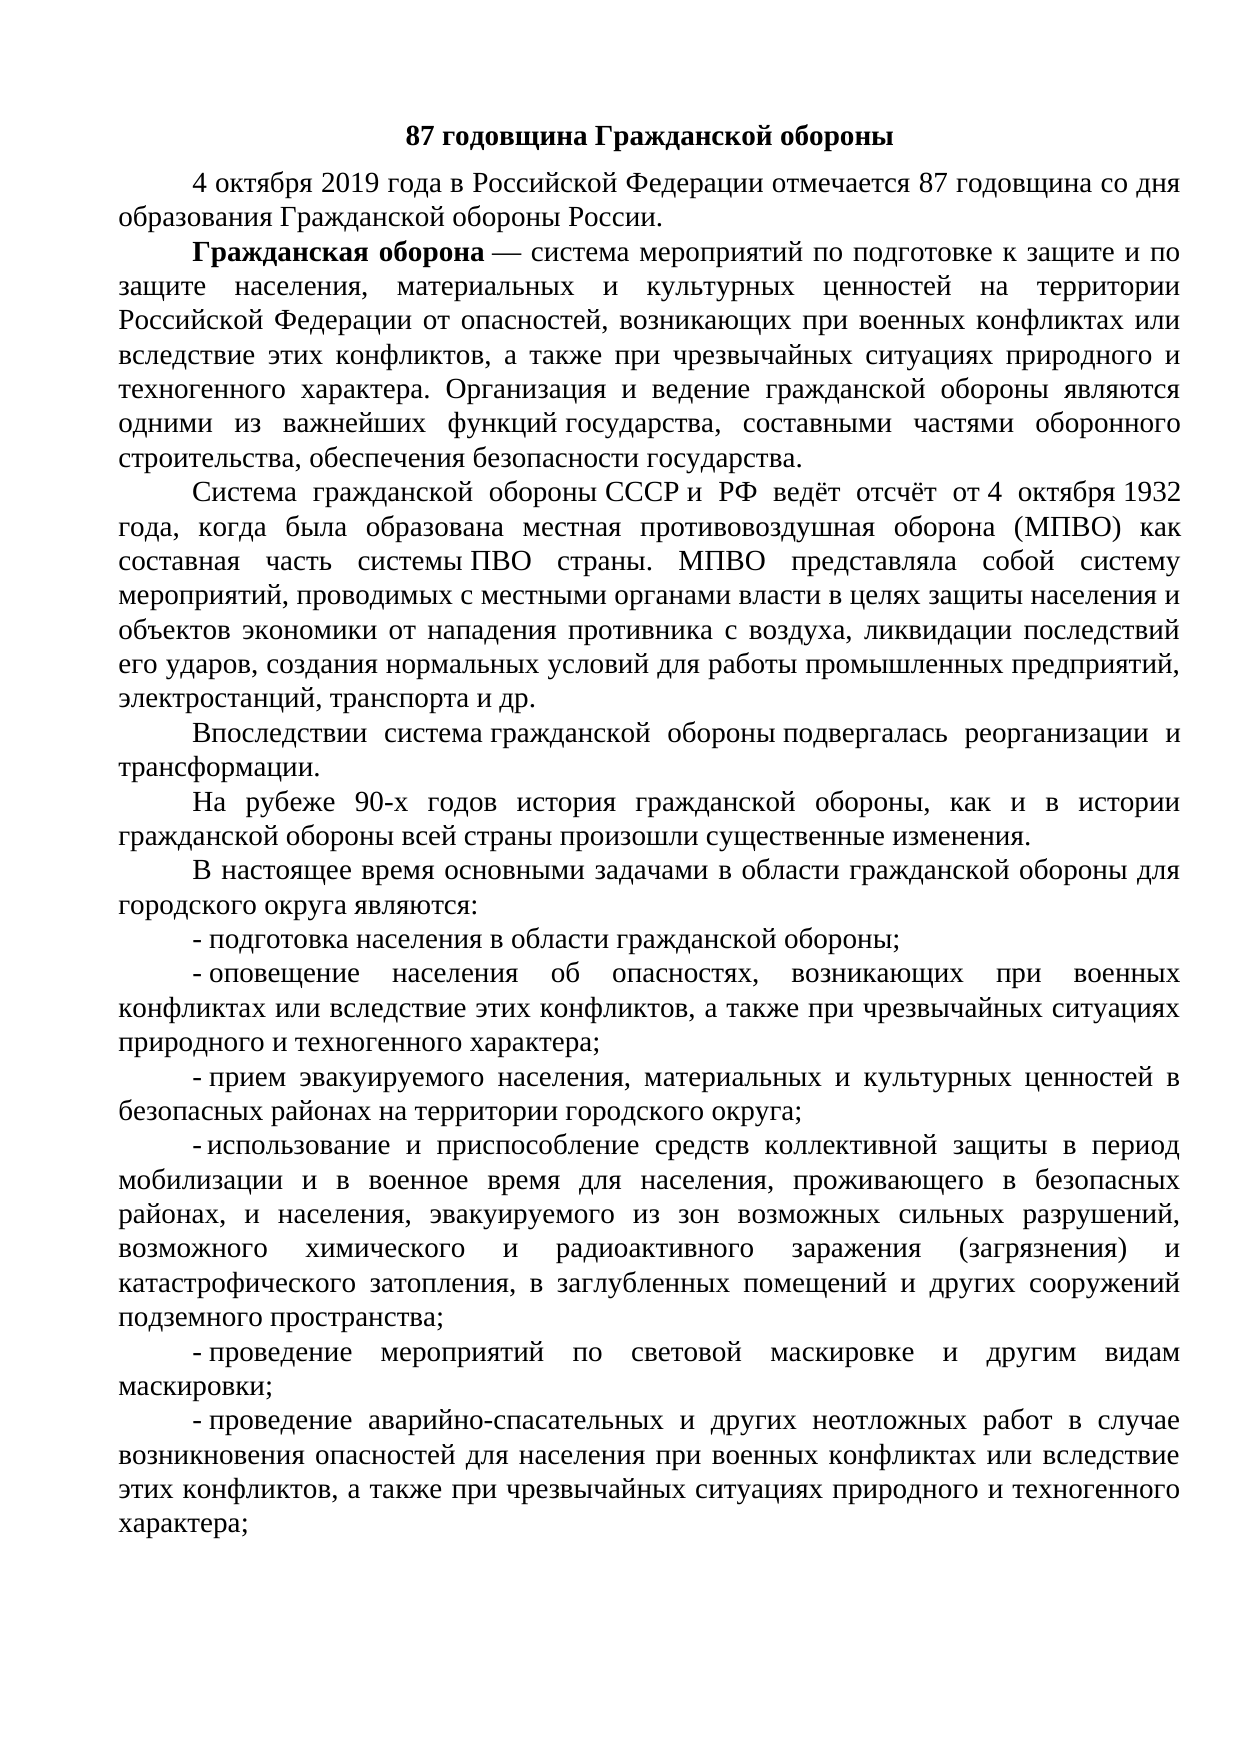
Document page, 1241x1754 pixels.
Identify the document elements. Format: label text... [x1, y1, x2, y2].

text 4 октября 2019 года в Российской Федерации отмечается 87 годовщина со дня образования Гражданской обороны России. [118, 164, 1181, 233]
text - прием эвакуируемого населения, материальных и культурных ценностей в безопасных районах на территории городского округа; [118, 1058, 1181, 1127]
text В настоящее время основными задачами в области гражданской обороны для городского округа являются: [118, 852, 1181, 920]
text - оповещение населения об опасностях, возникающих при военных конфликтах или вследствие этих конфликтов, а также при чрезвычайных ситуациях природного и техногенного характера; [118, 955, 1181, 1058]
text - проведение мероприятий по световой маскировке и другим видам маскировки; [118, 1333, 1181, 1402]
text Система гражданской обороны СССР и РФ ведёт отсчёт от 4 октября 1932 года, когда была образована местная противовоздушная оборона (МПВО) как составная часть системы ПВО страны. МПВО представляла собой систему мероприятий, проводимых с местными органами власти в целях защиты населения и объектов экономики от нападения противника с воздуха, ликвидации последствий его ударов, создания нормальных условий для работы промышленных предприятий, электростанций, транспорта и др. [118, 473, 1181, 714]
text - подготовка населения в области гражданской обороны; [118, 920, 1181, 955]
text На рубеже 90-х годов история гражданской обороны, как и в истории гражданской обороны всей страны произошли существенные изменения. [118, 783, 1181, 852]
text - проведение аварийно-спасательных и других неотложных работ в случае возникновения опасностей для населения при военных конфликтах или вследствие этих конфликтов, а также при чрезвычайных ситуациях природного и техногенного характера; [118, 1402, 1181, 1539]
text Гражданская оборона — система мероприятий по подготовке к защите и по защите населения, материальных и культурных ценностей на территории Российской Федерации от опасностей, возникающих при военных конфликтах или вследствие этих конфликтов, а также при чрезвычайных ситуациях природного и техногенного характера. Организация и ведение гражданской обороны являются одними из важнейших функций государства, составными частями оборонного строительства, обеспечения безопасности государства. [118, 233, 1181, 473]
text Впоследствии система гражданской обороны подвергалась реорганизации и трансформации. [118, 714, 1181, 783]
text - использование и приспособление средств коллективной защиты в период мобилизации и в военное время для населения, проживающего в безопасных районах, и населения, эвакуируемого из зон возможных сильных разрушений, возможного химического и радиоактивного заражения (загрязнения) и катастрофического затопления, в заглубленных помещений и других сооружений подземного пространства; [118, 1127, 1181, 1333]
text 87 годовщина Гражданской обороны [118, 118, 1181, 152]
